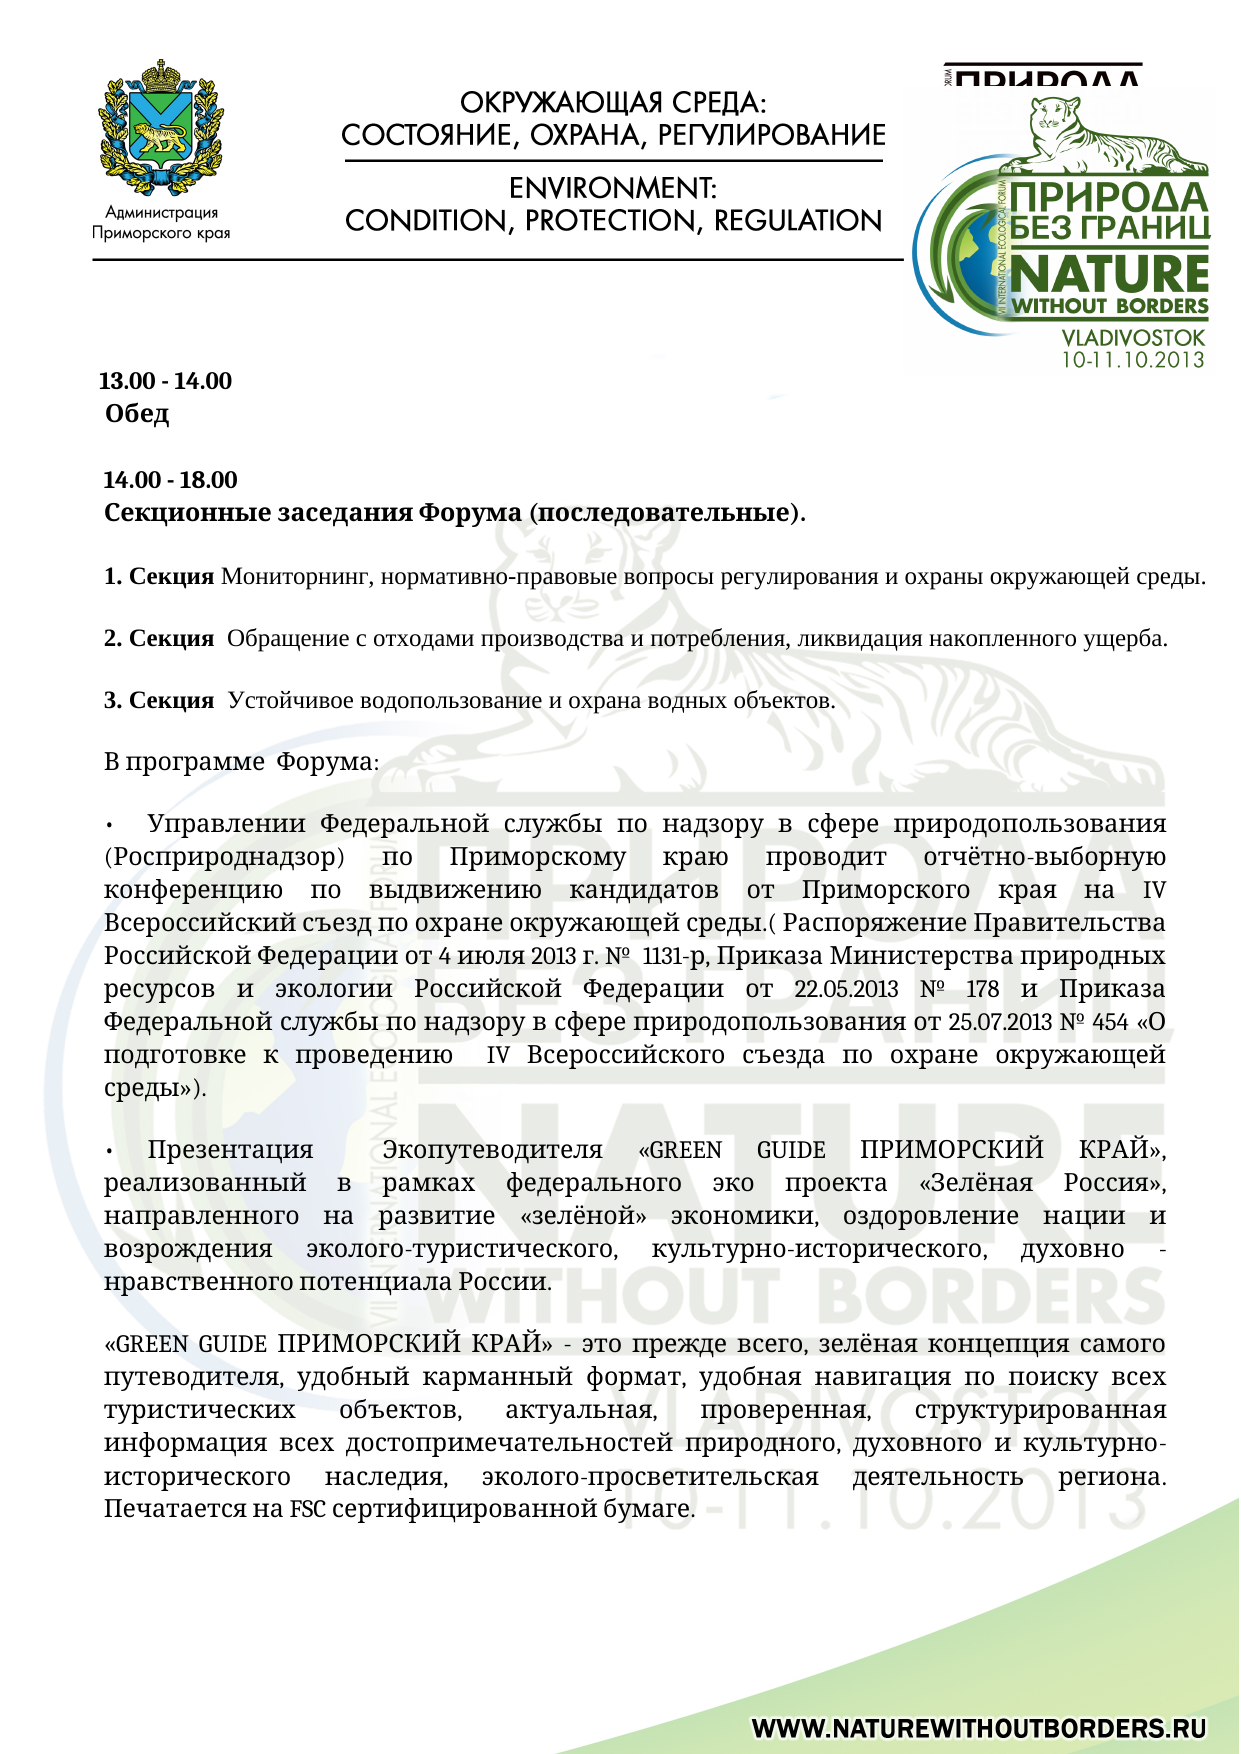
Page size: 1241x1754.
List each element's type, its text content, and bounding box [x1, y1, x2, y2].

text 2. Секция Обращение с отходами производства и потребления, ликвидация накопленного ущерба. [103, 623, 1240, 652]
text • Презентация Экопутеводителя «GREEN GUIDE ПРИМОРСКИЙ КРАЙ», реализованный в рамках федерального эко проекта «Зелёная Россия», направленного на развитие «зелёной» экономики, оздоровление нации и возрождения эколого-туристического, культурно-исторического, духовно - нравственного потенциала России. [103, 1136, 1167, 1297]
text • Управлении Федеральной службы по надзору в сфере природопользования (Росприроднадзор) по Приморскому краю проводит отчётно-выборную конференцию по выдвижению кандидатов от Приморского края на IV Всероссийский съезд по охране окружающей среды.( Распоряжение Правительства Российской Федерации от 4 июля 2013 г. № 1131-р, Приказа Министерства природных ресурсов и экологии Российской Федерации от 22.05.2013 № 178 и Приказа Федеральной службы по надзору в сфере природопользования от 25.07.2013 № 454 «О подготовке к проведению IV Всероссийского съезда по охране окружающей среды»). [103, 810, 1167, 1103]
picture [1, 0, 1239, 374]
text «GREEN GUIDE ПРИМОРСКИЙ КРАЙ» - это прежде всего, зелёная концепция самого путеводителя, удобный карманный формат, удобная навигация по поиску всех туристических объектов, актуальная, проверенная, структурированная информация всех достопримечательностей природного, духовного и культурно-исторического наследия, эколого-просветительская деятельность региона. Печатается на FSC сертифицированной бумаге. [103, 1330, 1167, 1524]
text 1. Секция Мониторнинг, нормативно-правовые вопросы регулирования и охраны окружающей среды. [103, 561, 1240, 590]
text 14.00 - 18.00 Секционные заседания Форума (последовательные). [103, 466, 1240, 527]
text 3. Секция Устойчивое водопользование и охрана водных объектов. [103, 685, 1240, 714]
text 13.00 - 14.00 Обед [0, 367, 1240, 428]
picture [1, 428, 1239, 1754]
text В программе Форума: [103, 747, 1240, 776]
